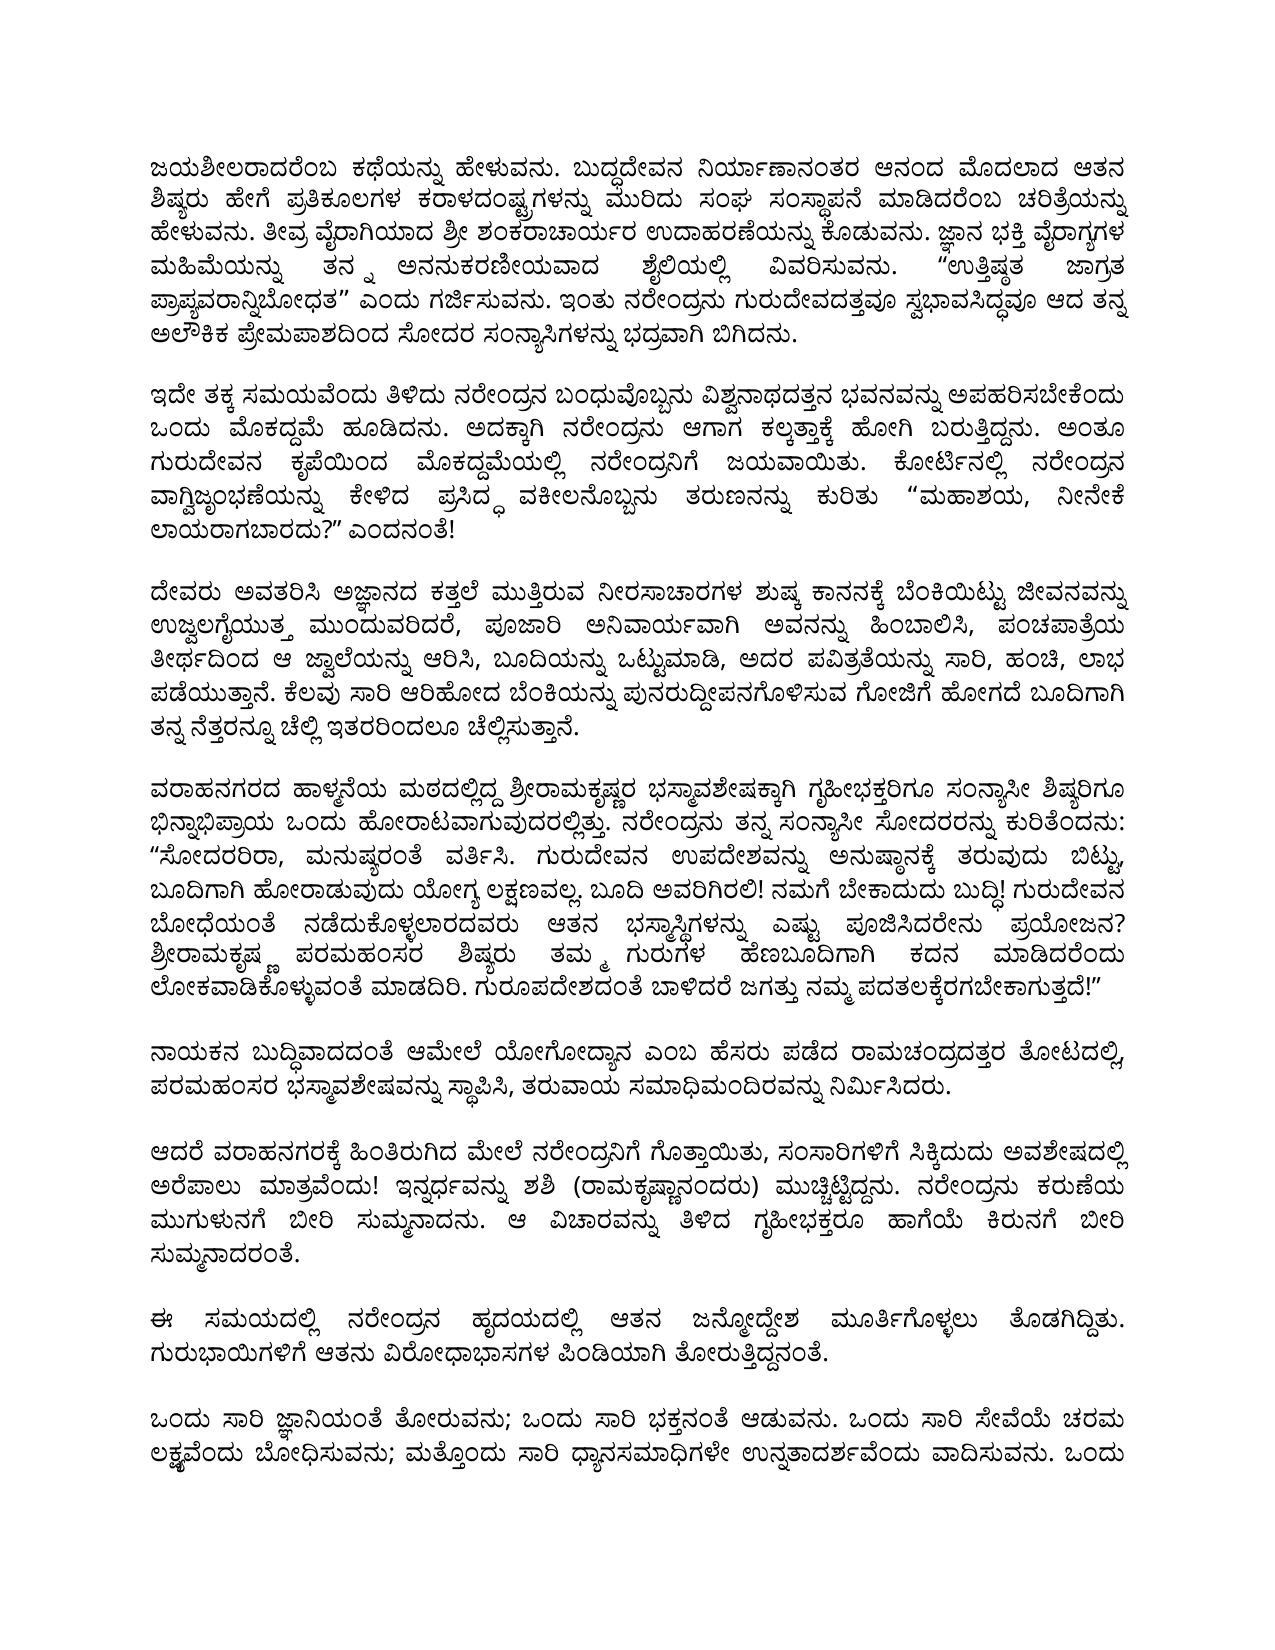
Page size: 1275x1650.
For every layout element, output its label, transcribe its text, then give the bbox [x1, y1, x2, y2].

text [150, 150, 1125, 349]
text ಆದರೆ ವರಾಹನಗರಕ್ಕೆ ಹಿಂತಿರುಗಿದ ಮೇಲೆ ನರೇಂದ್ರನಿಗೆ ಗೊತ್ತಾಯಿತು, ಸಂಸಾರಿಗಳಿಗೆ ಸಿಕ್ಕಿದುದು ಅವಶೇಷದಲ್ಲಿ ಅರೆಪಾಲು ಮಾತ್ರವೆಂದು! ಇನ್ನರ್ಧವನ್ನು ಶಶಿ (ರಾಮಕೃಷ್ಣಾನಂದರು) ಮುಚ್ಚಿಟ್ಟಿದ್ದನು. ನರೇಂದ್ರನು ಕರುಣೆಯ ಮುಗುಳುನಗೆ ಬೀರಿ ಸುಮ್ಮನಾದನು. ಆ ವಿಚಾರವನ್ನು ತಿಳಿದ ಗೃಹೀಭಕ್ತರೂ ಹಾಗೆಯೆ ಕಿರುನಗೆ ಬೀರಿ ಸುಮ್ಮನಾದರಂತೆ. [150, 1133, 1125, 1269]
text ಈ ಸಮಯದಲ್ಲಿ ನರೇಂದ್ರನ ಹೃದಯದಲ್ಲಿ ಆತನ ಜನ್ಮೋದ್ದೇಶ ಮೂರ್ತಿಗೊಳ್ಳಲು ತೊಡಗಿದ್ದಿತು. ಗುರುಭಾಯಿಗಳಿಗೆ ಆತನು ವಿರೋಧಾಭಾಸಗಳ ಪಿಂಡಿಯಾಗಿ ತೋರುತ್ತಿದ್ದನಂತೆ. [150, 1301, 1125, 1369]
text ವರಾಹನಗರದ ಹಾಳ್ಮನೆಯ ಮಠದಲ್ಲಿದ್ದ ಶ್ರೀರಾಮಕೃಷ್ಣರ ಭಸ್ಮಾವಶೇಷಕ್ಕಾಗಿ ಗೃಹೀಭಕ್ತರಿಗೂ ಸಂನ್ಯಾಸೀ ಶಿಷ್ಯರಿಗೂ ಭಿನ್ನಾಭಿಪ್ರಾಯ ಒಂದು ಹೋರಾಟವಾಗುವುದರಲ್ಲಿತ್ತು. ನರೇಂದ್ರನು ತನ್ನ ಸಂನ್ಯಾಸೀ ಸೋದರರನ್ನು ಕುರಿತೆಂದನು: “ಸೋದರರಿರಾ, ಮನುಷ್ಯರಂತೆ ವರ್ತಿಸಿ. ಗುರುದೇವನ ಉಪದೇಶವನ್ನು ಅನುಷ್ಠಾನಕ್ಕೆ ತರುವುದು ಬಿಟ್ಟು, ಬೂದಿಗಾಗಿ ಹೋರಾಡುವುದು ಯೋಗ್ಯ ಲಕ್ಷಣವಲ್ಲ. ಬೂದಿ ಅವರಿಗಿರಲಿ! ನಮಗೆ ಬೇಕಾದುದು ಬುದ್ಧಿ! ಗುರುದೇವನ ಬೋಧೆಯಂತೆ ನಡೆದುಕೊಳ್ಳಲಾರದವರು ಆತನ ಭಸ್ಮಾಸ್ಥಿಗಳನ್ನು ಎಷ್ಟು ಪೂಜಿಸಿದರೇನು ಪ್ರಯೋಜನ? ಶ್ರೀರಾಮಕೃಷ್ಣ ಪರಮಹಂಸರ ಶಿಷ್ಯರು ತಮ್ಮ ಗುರುಗಳ ಹೆಣಬೂದಿಗಾಗಿ ಕದನ ಮಾಡಿದರೆಂದು ಲೋಕವಾಡಿಕೊಳ್ಳುವಂತೆ ಮಾಡದಿರಿ. ಗುರೂಪದೇಶದಂತೆ ಬಾಳಿದರೆ ಜಗತ್ತು ನಮ್ಮ ಪದತಲಕ್ಕೆರಗಬೇಕಾಗುತ್ತದೆ!” [150, 774, 1125, 1003]
text ನಾಯಕನ ಬುದ್ಧಿವಾದದಂತೆ ಆಮೇಲೆ ಯೋಗೋದ್ಯಾನ ಎಂಬ ಹೆಸರು ಪಡೆದ ರಾಮಚಂದ್ರದತ್ತರ ತೋಟದಲ್ಲಿ, ಪರಮಹಂಸರ ಭಸ್ಮಾವಶೇಷವನ್ನು ಸ್ಥಾಪಿಸಿ, ತರುವಾಯ ಸಮಾಧಿಮಂದಿರವನ್ನು ನಿರ್ಮಿಸಿದರು. [150, 1034, 1125, 1102]
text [150, 1400, 1125, 1468]
text ದೇವರು ಅವತರಿಸಿ ಅಜ್ಞಾನದ ಕತ್ತಲೆ ಮುತ್ತಿರುವ ನೀರಸಾಚಾರಗಳ ಶುಷ್ಕ ಕಾನನಕ್ಕೆ ಬೆಂಕಿಯಿಟ್ಟು ಜೀವನವನ್ನು ಉಜ್ವಲಗೈಯುತ್ತ ಮುಂದುವರಿದರೆ, ಪೂಜಾರಿ ಅನಿವಾರ್ಯವಾಗಿ ಅವನನ್ನು ಹಿಂಬಾಲಿಸಿ, ಪಂಚಪಾತ್ರೆಯ ತೀರ್ಥದಿಂದ ಆ ಜ್ವಾಲೆಯನ್ನು ಆರಿಸಿ, ಬೂದಿಯನ್ನು ಒಟ್ಟುಮಾಡಿ, ಅದರ ಪವಿತ್ರತೆಯನ್ನು ಸಾರಿ, ಹಂಚಿ, ಲಾಭ ಪಡೆಯುತ್ತಾನೆ. ಕೆಲವು ಸಾರಿ ಆರಿಹೋದ ಬೆಂಕಿಯನ್ನು ಪುನರುದ್ದೀಪನಗೊಳಿಸುವ ಗೋಜಿಗೆ ಹೋಗದೆ ಬೂದಿಗಾಗಿ ತನ್ನ ನೆತ್ತರನ್ನೂ ಚೆಲ್ಲಿ ಇತರರಿಂದಲೂ ಚೆಲ್ಲಿಸುತ್ತಾನೆ. [150, 577, 1125, 743]
text ಇದೇ ತಕ್ಕ ಸಮಯವೆಂದು ತಿಳಿದು ನರೇಂದ್ರನ ಬಂಧುವೊಬ್ಬನು ವಿಶ್ವನಾಥದತ್ತನ ಭವನವನ್ನು ಅಪಹರಿಸಬೇಕೆಂದು ಒಂದು ಮೊಕದ್ದಮೆ ಹೂಡಿದನು. ಅದಕ್ಕಾಗಿ ನರೇಂದ್ರನು ಆಗಾಗ ಕಲ್ಕತ್ತಾಕ್ಕೆ ಹೋಗಿ ಬರುತ್ತಿದ್ದನು. ಅಂತೂ ಗುರುದೇವನ ಕೃಪೆಯಿಂದ ಮೊಕದ್ದಮೆಯಲ್ಲಿ ನರೇಂದ್ರನಿಗೆ ಜಯವಾಯಿತು. ಕೋರ್ಟಿನಲ್ಲಿ ನರೇಂದ್ರನ ವಾಗ್ವಿಜೃಂಭಣೆಯನ್ನು ಕೇಳಿದ ಪ್ರಸಿದ್ಧ ವಕೀಲನೊಬ್ಬನು ತರುಣನನ್ನು ಕುರಿತು “ಮಹಾಶಯ, ನೀನೇಕೆ ಲಾಯರಾಗಬಾರದು?” ಎಂದನಂತೆ! [150, 381, 1125, 546]
